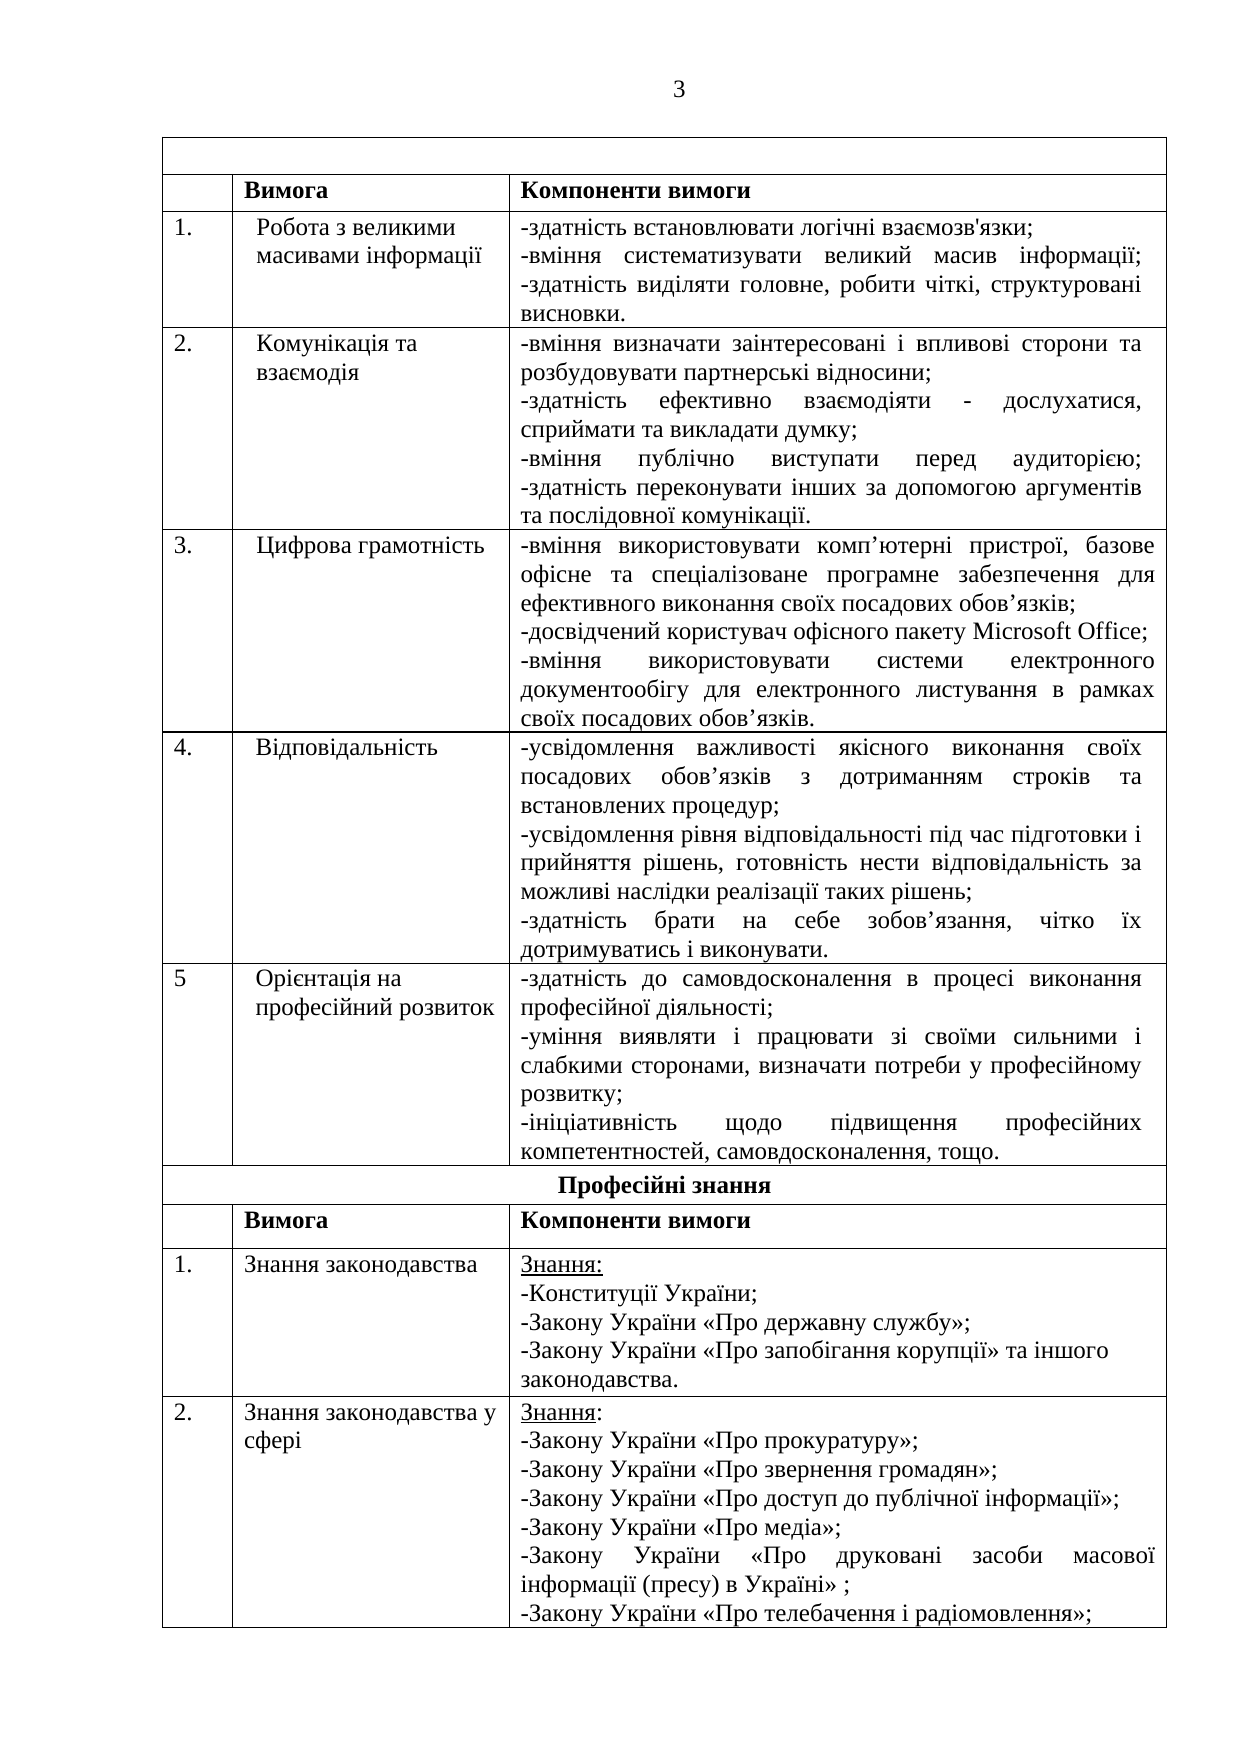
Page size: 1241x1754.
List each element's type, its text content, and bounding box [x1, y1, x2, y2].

table_cell Робота з великими масивами інформації [233, 212, 509, 327]
table_cell -здатність встановлювати логічні взаємозв'язки; -вміння систематизувати великий масив інформації; -здатність виділяти головне, робити чіткі, структуровані висновки. [510, 212, 1166, 327]
table_cell 1. [163, 212, 232, 327]
table_cell Цифрова грамотність [233, 530, 509, 731]
table_cell -усвідомлення важливості якісного виконання своїх посадових обов’язків з дотриманням строків та встановлених процедур; -усвідомлення рівня відповідальності під час підготовки і прийняття рішень, готовність нести відповідальність за можливі наслідки реалізації таких рішень; -здатність брати на себе зобов’язання, чітко їх дотримуватись і виконувати. [510, 733, 1166, 962]
table_cell -вміння визначати заінтересовані і впливові сторони та розбудовувати партнерські відносини; -здатність ефективно взаємодіяти - дослухатися, сприймати та викладати думку; -вміння публічно виступати перед аудиторією; -здатність переконувати інших за допомогою аргументів та послідовної комунікації. [510, 328, 1166, 529]
table_cell Знання законодавства [233, 1249, 509, 1396]
table_cell Орієнтація на професійний розвиток [233, 964, 509, 1165]
table_cell Професійні знання [163, 1166, 1166, 1204]
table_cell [510, 1397, 1166, 1627]
table_cell 2. [163, 1397, 232, 1627]
table_cell 4. [163, 733, 232, 962]
table_cell Комунікація та взаємодія [233, 328, 509, 529]
table_cell [163, 1205, 232, 1248]
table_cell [163, 138, 1166, 174]
table_cell Компоненти вимоги [510, 1205, 1166, 1248]
table_cell 3. [163, 530, 232, 731]
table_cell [233, 1397, 509, 1627]
table_cell Вимога [233, 1205, 509, 1248]
table_cell -здатність до самовдосконалення в процесі виконання професійної діяльності; -уміння виявляти і працювати зі своїми сильними і слабкими сторонами, визначати потреби у професійному розвитку; -ініціативність щодо підвищення професійних компетентностей, самовдосконалення, тощо. [510, 964, 1166, 1165]
table_cell -вміння використовувати комп’ютерні пристрої, базове офісне та спеціалізоване програмне забезпечення для ефективного виконання своїх посадових обов’язків; -досвідчений користувач офісного пакету Microsoft Office; -вміння використовувати системи електронного документообігу для електронного листування в рамках своїх посадових обов’язків. [510, 530, 1166, 731]
table_cell 2. [163, 328, 232, 529]
table_cell 5 [163, 964, 232, 1165]
table_cell Відповідальність [233, 733, 509, 962]
table_cell Знання: -Конституції України; -Закону України «Про державну службу»; -Закону України «Про запобігання корупції» та іншого законодавства. [510, 1249, 1166, 1396]
table_cell Компоненти вимоги [510, 175, 1166, 211]
table_cell Вимога [233, 175, 509, 211]
table_cell 1. [163, 1249, 232, 1396]
table_cell [163, 175, 232, 211]
